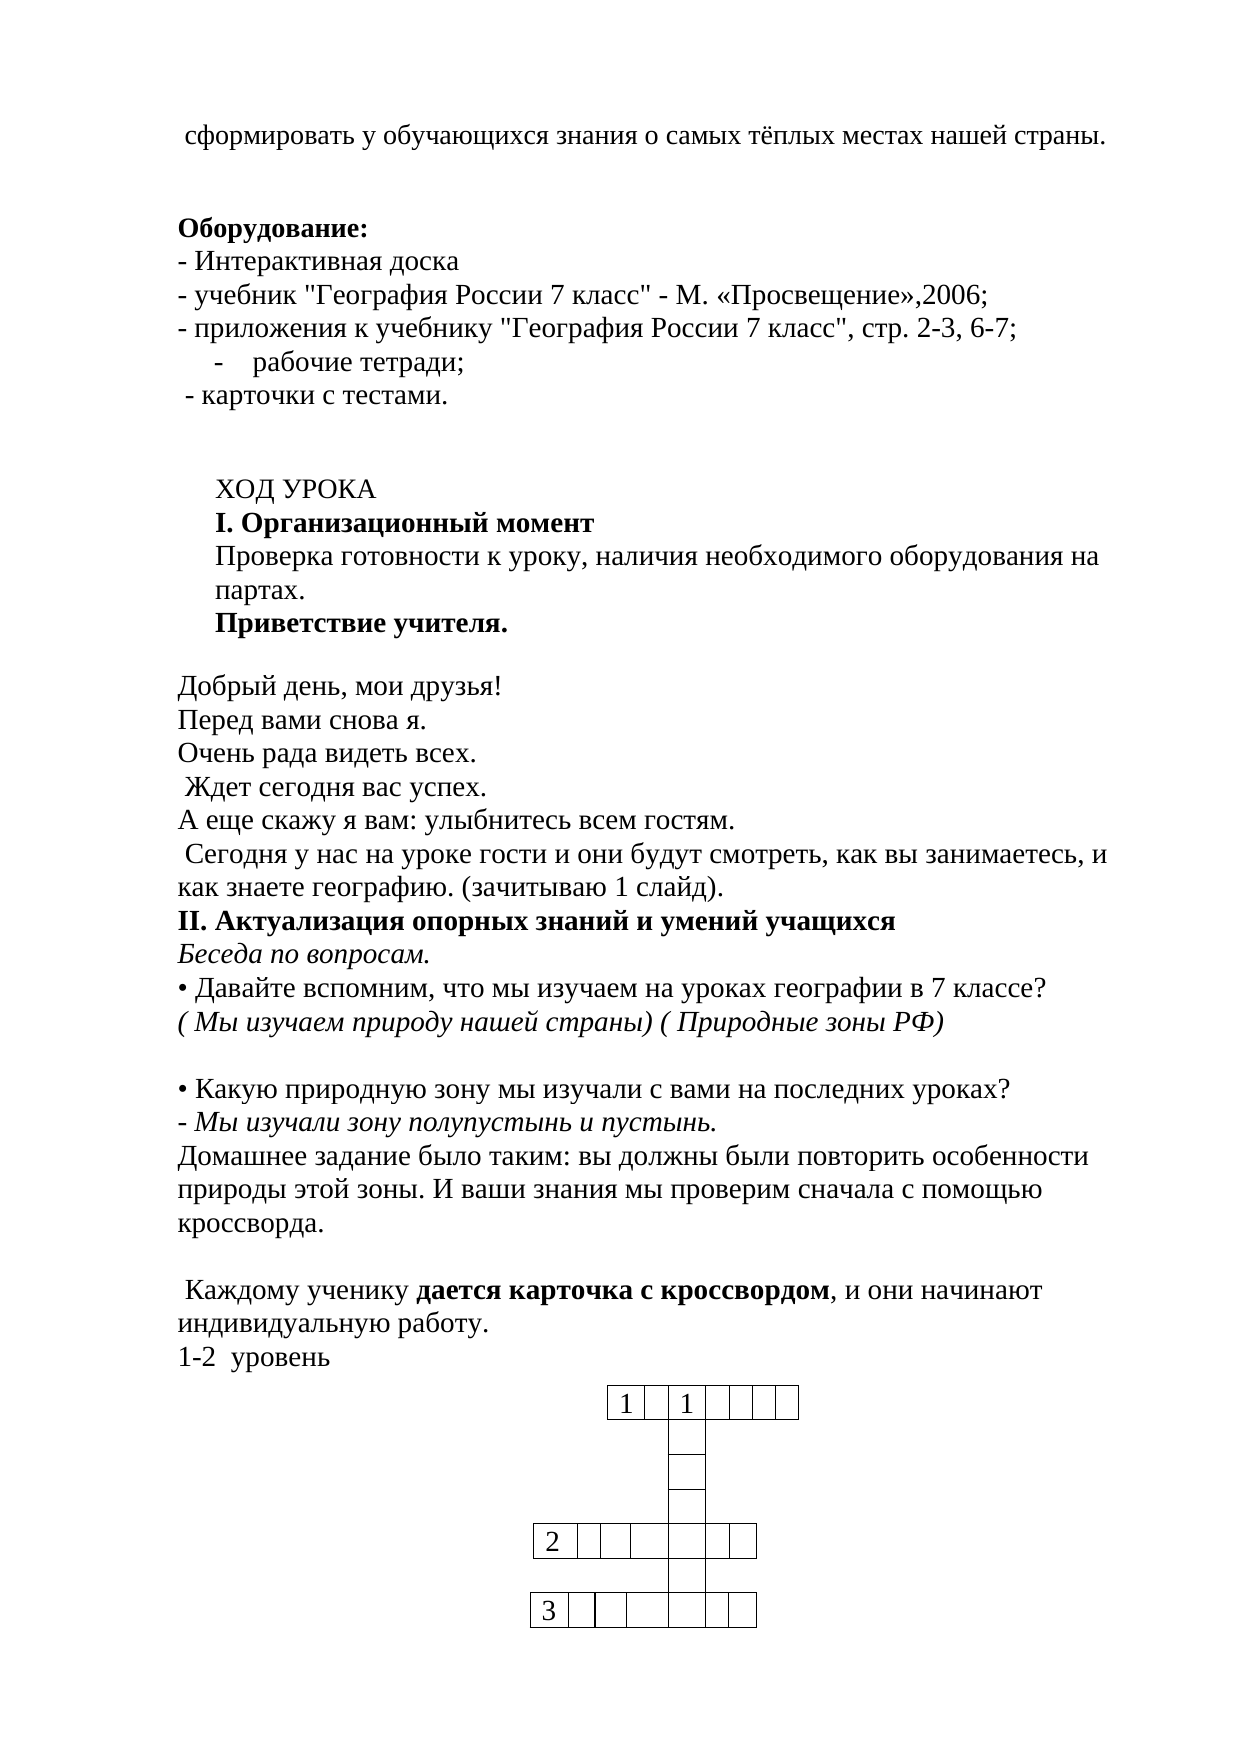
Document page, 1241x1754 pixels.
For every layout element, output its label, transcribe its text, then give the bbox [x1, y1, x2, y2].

table_cell [669, 1455, 705, 1488]
text Каждому ученику дается карточка с кроссвордом, и они начинают индивидуальную работу. [177, 1272, 1152, 1339]
table_cell [569, 1593, 594, 1627]
table_header [730, 1386, 752, 1419]
text Перед вами снова я. [177, 702, 1152, 735]
text • Какую природную зону мы изучали с вами на последних уроках? - Мы изучали зону полупустынь и пустынь. Домашнее задание было таким: вы должны были повторить особенности природы этой зоны. И ваши знания мы проверим сначала с помощью кроссворда. [177, 1037, 1152, 1238]
text - учебник "География России 7 класс" - М. «Просвещение»,2006; [177, 277, 1152, 310]
text Добрый день, мои друзья! [177, 668, 1152, 702]
table_cell [706, 1524, 729, 1558]
table_cell 3 [531, 1593, 568, 1627]
table_cell 2 [534, 1524, 577, 1558]
table_cell [578, 1524, 600, 1558]
table_cell [669, 1490, 705, 1523]
text Сегодня у нас на уроке гости и они будут смотреть, как вы занимаетесь, и как знаете географию. (зачитываю 1 слайд). [177, 836, 1152, 903]
table_cell [631, 1524, 668, 1558]
text 1-2 уровень [177, 1339, 1152, 1373]
table_cell [730, 1524, 756, 1558]
text Оборудование: - Интерактивная доска [177, 211, 1152, 277]
table_header [645, 1386, 668, 1419]
text - карточки с тестами. [177, 377, 1152, 411]
table_cell [729, 1593, 756, 1627]
text сформировать у обучающихся знания о самых тёплых местах нашей страны. [177, 118, 1152, 211]
table_header 1 [669, 1386, 705, 1419]
text А еще скажу я вам: улыбнитесь всем гостям. [177, 802, 1152, 836]
table_cell [706, 1559, 756, 1592]
table_cell [669, 1593, 705, 1627]
table_cell [706, 1593, 728, 1627]
text - приложения к учебнику "География России 7 класс", стр. 2-3, 6-7; - рабочие тетради; [177, 310, 1152, 377]
table_header 1 [608, 1386, 644, 1419]
text Ждет сегодня вас успех. [177, 769, 1152, 802]
text Очень рада видеть всех. [177, 735, 1152, 769]
text II. Актуализация опорных знаний и умений учащихся Беседа по вопросам. • Давайте вспомним, что мы изучаем на уроках географии в 7 классе? ( Мы изучаем природу нашей страны) ( Природные зоны РФ) [431, 903, 1152, 1037]
table_header [753, 1386, 775, 1419]
table_header [706, 1386, 729, 1419]
table_header [776, 1386, 798, 1419]
table_cell [627, 1593, 668, 1627]
table_cell [669, 1420, 705, 1454]
table_cell [601, 1524, 630, 1558]
table_cell [669, 1559, 705, 1592]
text ХОД УРОКА I. Организационный момент Проверка готовности к уроку, наличия необходимого оборудования на партах. Приветствие учителя. [215, 440, 1152, 639]
table_cell [669, 1524, 705, 1558]
table_cell [596, 1593, 626, 1627]
